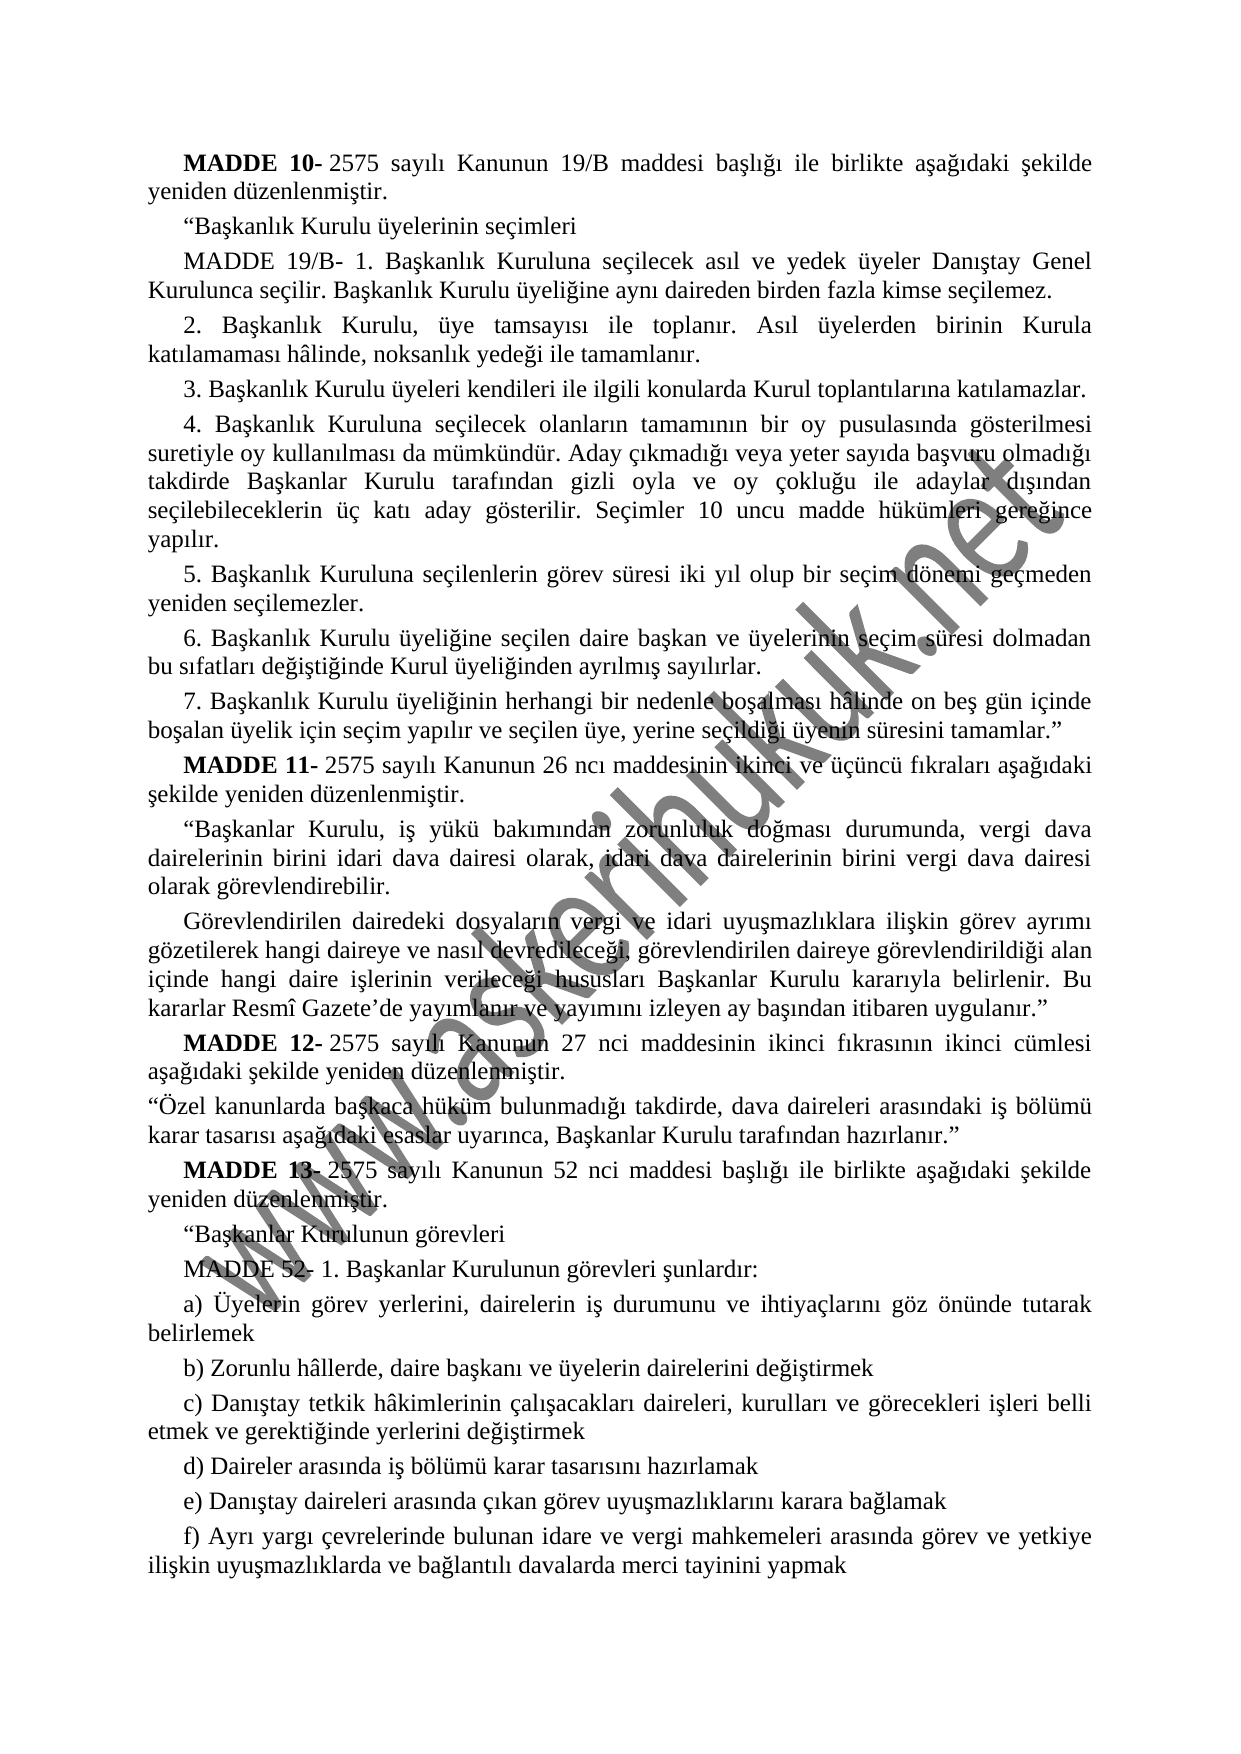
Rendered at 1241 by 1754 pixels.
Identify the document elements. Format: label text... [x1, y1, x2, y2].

text “Özel kanunlarda başkaca hüküm bulunmadığı takdirde, dava daireleri arasındaki iş bölümü karar tasarısı aşağıdaki esaslar uyarınca, Başkanlar Kurulu tarafından hazırlanır.” [148, 1091, 1093, 1149]
text MADDE 13- 2575 sayılı Kanunun 52 nci maddesi başlığı ile birlikte aşağıdaki şekilde yeniden düzenlenmiştir. [148, 1155, 1093, 1213]
text 2. Başkanlık Kurulu, üye tamsayısı ile toplanır. Asıl üyelerden birinin Kurula katılamaması hâlinde, noksanlık yedeği ile tamamlanır. [148, 310, 1093, 368]
text “Başkanlar Kurulunun görevleri [148, 1219, 1093, 1248]
text 6. Başkanlık Kurulu üyeliğine seçilen daire başkan ve üyelerinin seçim süresi dolmadan bu sıfatları değiştiğinde Kurul üyeliğinden ayrılmış sayılırlar. [148, 623, 1093, 680]
text c) Danıştay tetkik hâkimlerinin çalışacakları daireleri, kurulları ve görecekleri işleri belli etmek ve gerektiğinde yerlerini değiştirmek [148, 1388, 1093, 1445]
text 5. Başkanlık Kuruluna seçilenlerin görev süresi iki yıl olup bir seçim dönemi geçmeden yeniden seçilemezler. [148, 559, 1093, 616]
text MADDE 52- 1. Başkanlar Kurulunun görevleri şunlardır: [148, 1254, 1093, 1283]
text “Başkanlık Kurulu üyelerinin seçimleri [148, 211, 1093, 240]
text b) Zorunlu hâllerde, daire başkanı ve üyelerin dairelerini değiştirmek [148, 1353, 1093, 1381]
text MADDE 11- 2575 sayılı Kanunun 26 ncı maddesinin ikinci ve üçüncü fıkraları aşağıdaki şekilde yeniden düzenlenmiştir. [148, 750, 1093, 808]
text 7. Başkanlık Kurulu üyeliğinin herhangi bir nedenle boşalması hâlinde on beş gün içinde boşalan üyelik için seçim yapılır ve seçilen üye, yerine seçildiği üyenin süresini tamamlar.” [148, 686, 1093, 744]
text 3. Başkanlık Kurulu üyeleri kendileri ile ilgili konularda Kurul toplantılarına katılamazlar. [148, 374, 1093, 403]
text Görevlendirilen dairedeki dosyaların vergi ve idari uyuşmazlıklara ilişkin görev ayrımı gözetilerek hangi daireye ve nasıl devredileceği, görevlendirilen daireye görevlendirildiği alan içinde hangi daire işlerinin verileceği hususları Başkanlar Kurulu kararıyla belirlenir. Bu kararlar Resmî Gazete’de yayımlanır ve yayımını izleyen ay başından itibaren uygulanır.” [148, 906, 1093, 1021]
text 4. Başkanlık Kuruluna seçilecek olanların tamamının bir oy pusulasında gösterilmesi suretiyle oy kullanılması da mümkündür. Aday çıkmadığı veya yeter sayıda başvuru olmadığı takdirde Başkanlar Kurulu tarafından gizli oyla ve oy çokluğu ile adaylar dışından seçilebileceklerin üç katı aday gösterilir. Seçimler 10 uncu madde hükümleri gereğince yapılır. [148, 409, 1093, 553]
text f) Ayrı yargı çevrelerinde bulunan idare ve vergi mahkemeleri arasında görev ve yetkiye ilişkin uyuşmazlıklarda ve bağlantılı davalarda merci tayinini yapmak [148, 1521, 1093, 1579]
text e) Danıştay daireleri arasında çıkan görev uyuşmazlıklarını karara bağlamak [148, 1486, 1093, 1515]
text a) Üyelerin görev yerlerini, dairelerin iş durumunu ve ihtiyaçlarını göz önünde tutarak belirlemek [148, 1289, 1093, 1346]
text MADDE 19/B- 1. Başkanlık Kuruluna seçilecek asıl ve yedek üyeler Danıştay Genel Kurulunca seçilir. Başkanlık Kurulu üyeliğine aynı daireden birden fazla kimse seçilemez. [148, 246, 1093, 304]
text MADDE 12- 2575 sayılı Kanunun 27 nci maddesinin ikinci fıkrasının ikinci cümlesi aşağıdaki şekilde yeniden düzenlenmiştir. [148, 1028, 1093, 1085]
text MADDE 10- 2575 sayılı Kanunun 19/B maddesi başlığı ile birlikte aşağıdaki şekilde yeniden düzenlenmiştir. [148, 148, 1093, 205]
text “Başkanlar Kurulu, iş yükü bakımından zorunluluk doğması durumunda, vergi dava dairelerinin birini idari dava dairesi olarak, idari dava dairelerinin birini vergi dava dairesi olarak görevlendirebilir. [148, 814, 1093, 900]
text d) Daireler arasında iş bölümü karar tasarısını hazırlamak [148, 1451, 1093, 1480]
